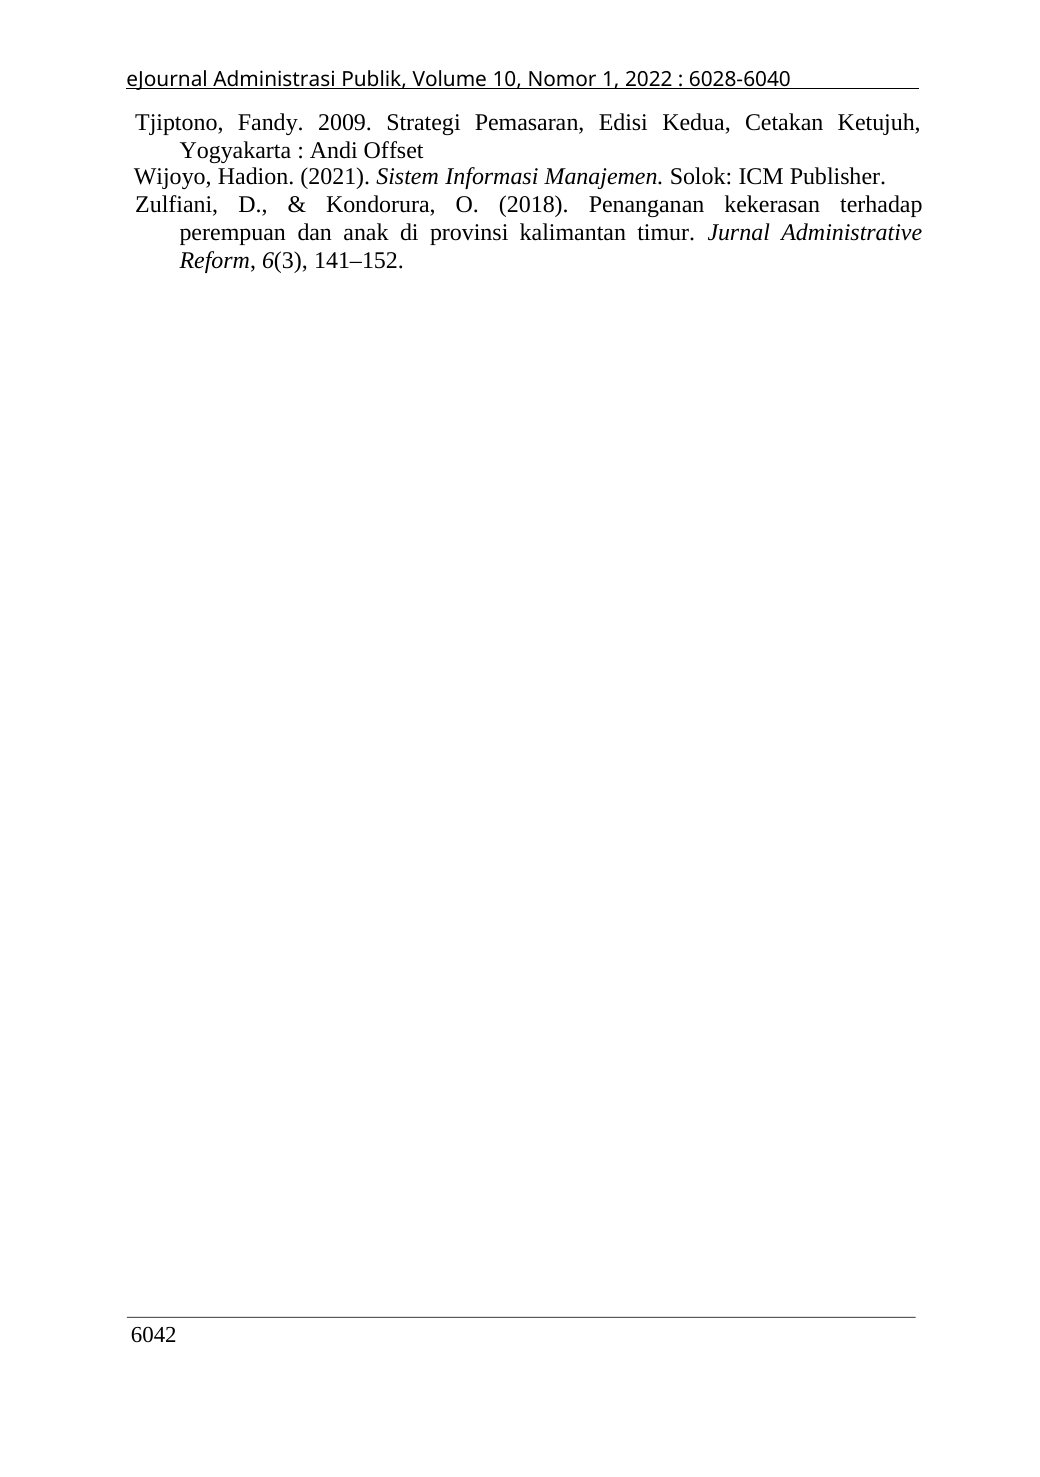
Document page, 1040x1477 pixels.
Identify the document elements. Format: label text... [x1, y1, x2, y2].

text Zulfiani, D., & Kondorura, O. (2018). Penanganan kekerasan terhadap perempuan dan anak di provinsi kalimantan timur. Jurnal Administrative Reform, 6(3), 141–152. [135, 190, 922, 273]
text Wijoyo, Hadion. (2021). Sistem Informasi Manajemen. Solok: ICM Publisher. [134, 164, 956, 190]
text Tjiptono, Fandy. 2009. Strategi Pemasaran, Edisi Kedua, Cetakan Ketujuh, Yogyakarta : Andi Offset [135, 108, 921, 163]
